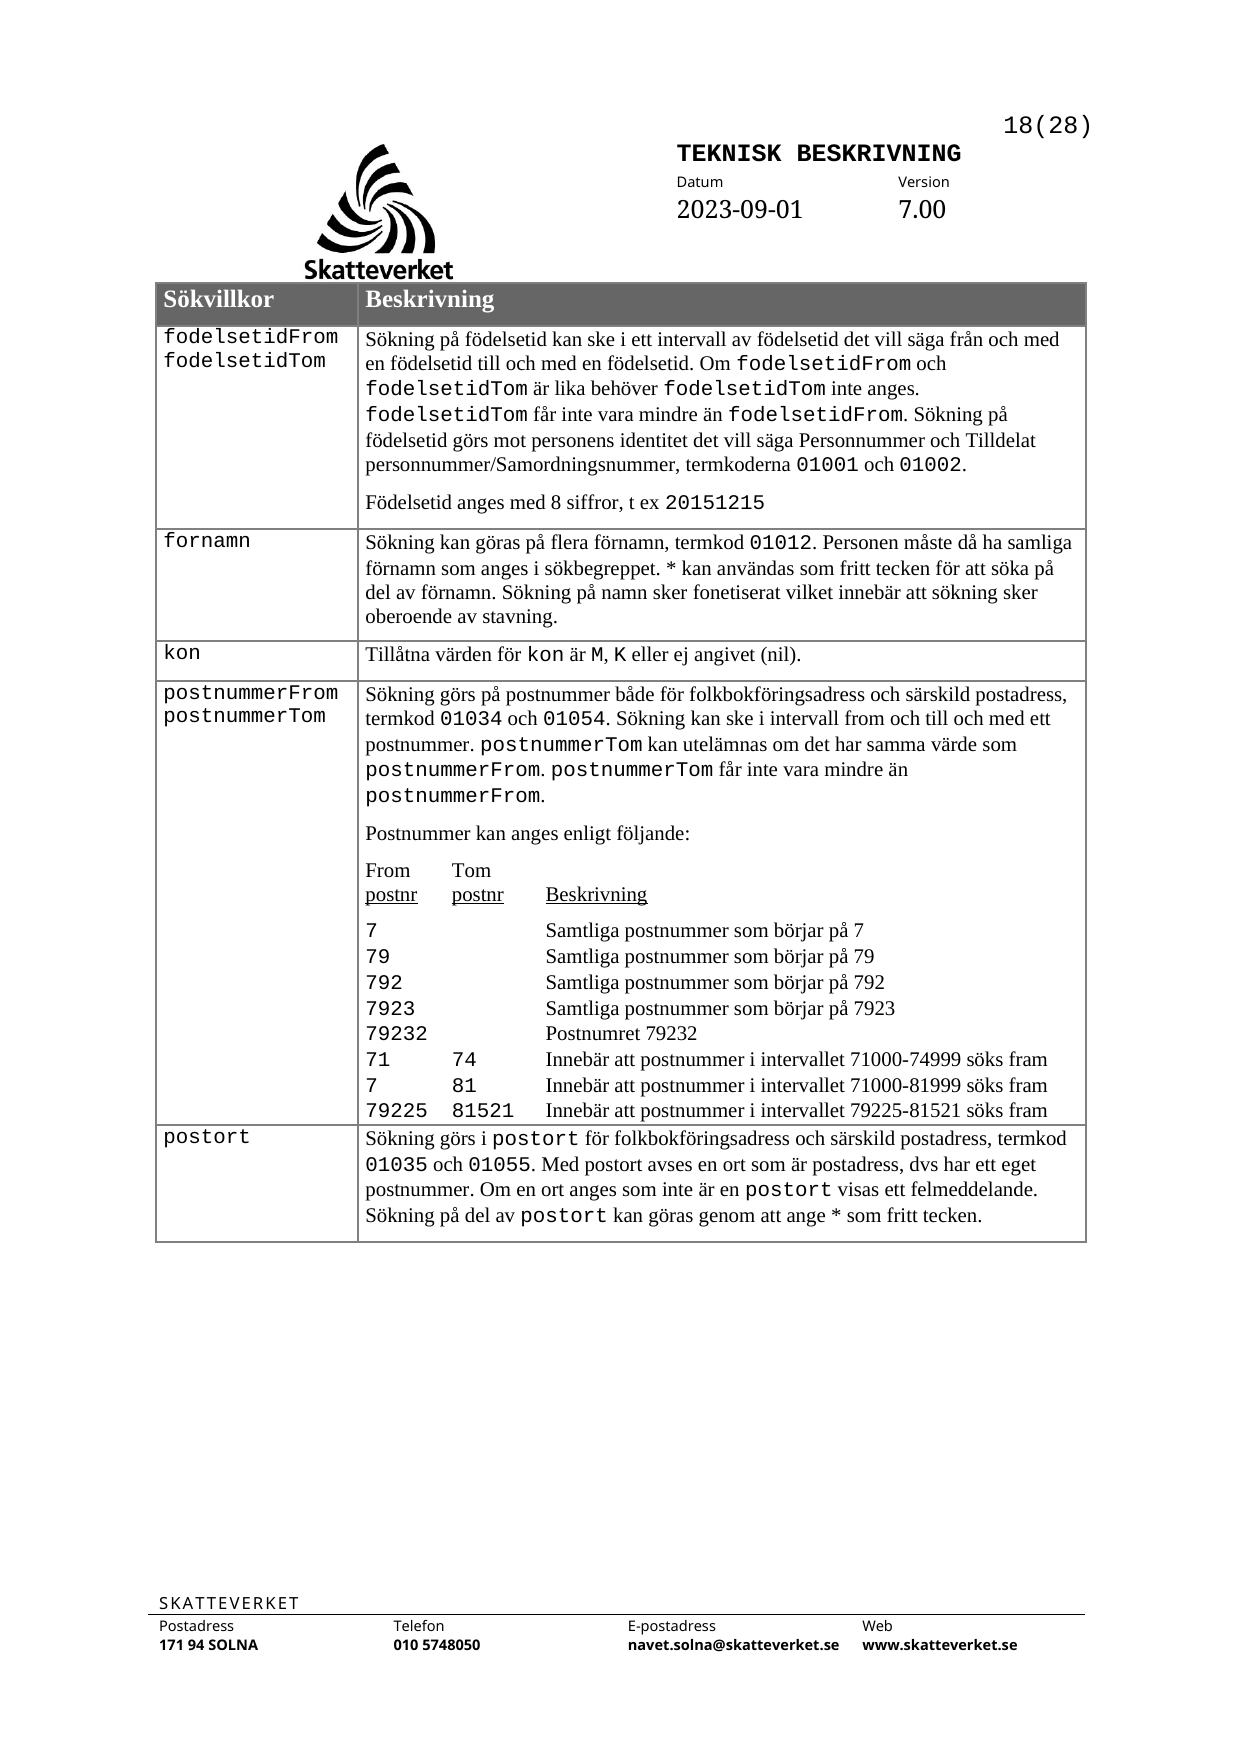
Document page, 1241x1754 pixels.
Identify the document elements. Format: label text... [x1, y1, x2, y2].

table_cell Sökning görs i postort för folkbokföringsadress och särskild postadress, termkod 01035 och 01055. Med postort avses en ort som är postadress, dvs har ett eget postnummer. Om en ort anges som inte är en postort visas ett felmeddelande. Sökning på del av postort kan göras genom att ange * som fritt tecken. [359, 1126, 1085, 1241]
table_cell Sökning kan göras på flera förnamn, termkod 01012. Personen måste då ha samliga förnamn som anges i sökbegreppet. * kan användas som fritt tecken för att söka på del av förnamn. Sökning på namn sker fonetiserat vilket innebär att sökning sker oberoende av stavning. [359, 530, 1085, 640]
table_cell Sökning görs på postnummer både för folkbokföringsadress och särskild postadress, termkod 01034 och 01054. Sökning kan ske i intervall from och till och med ett postnummer. postnummerTom kan utelämnas om det har samma värde som postnummerFrom. postnummerTom får inte vara mindre än postnummerFrom. Postnummer kan anges enligt följande: From Tom postnr postnr Beskrivning 7 Samtliga postnummer som börjar på 7 79 Samtliga postnummer som börjar på 79 792 Samtliga postnummer som börjar på 792 7923 Samtliga postnummer som börjar på 7923 79232 Postnumret 79232 71 74 Innebär att postnummer i intervallet 71000-74999 söks fram 7 81 Innebär att postnummer i intervallet 71000-81999 söks fram 79225 81521 Innebär att postnummer i intervallet 79225-81521 söks fram [359, 682, 1085, 1124]
table_cell Sökning på födelsetid kan ske i ett intervall av födelsetid det vill säga från och med en födelsetid till och med en födelsetid. Om fodelsetidFrom och fodelsetidTom är lika behöver fodelsetidTom inte anges. fodelsetidTom får inte vara mindre än fodelsetidFrom. Sökning på födelsetid görs mot personens identitet det vill säga Personnummer och Tilldelat personnummer/Samordningsnummer, termkoderna 01001 och 01002. Födelsetid anges med 8 siffror, t ex 20151215 [359, 327, 1085, 528]
table_header Sökvillkor [157, 284, 357, 325]
table_cell postort [157, 1126, 357, 1241]
table_cell kon [157, 642, 357, 680]
table_cell fodelsetidFrom fodelsetidTom [157, 327, 357, 528]
picture [278, 130, 480, 282]
table_header Beskrivning [359, 284, 1085, 325]
table_cell fornamn [157, 530, 357, 640]
table_cell postnummerFrom postnummerTom [157, 682, 357, 1124]
table_cell Tillåtna värden för kon är M, K eller ej angivet (nil). [359, 642, 1085, 680]
